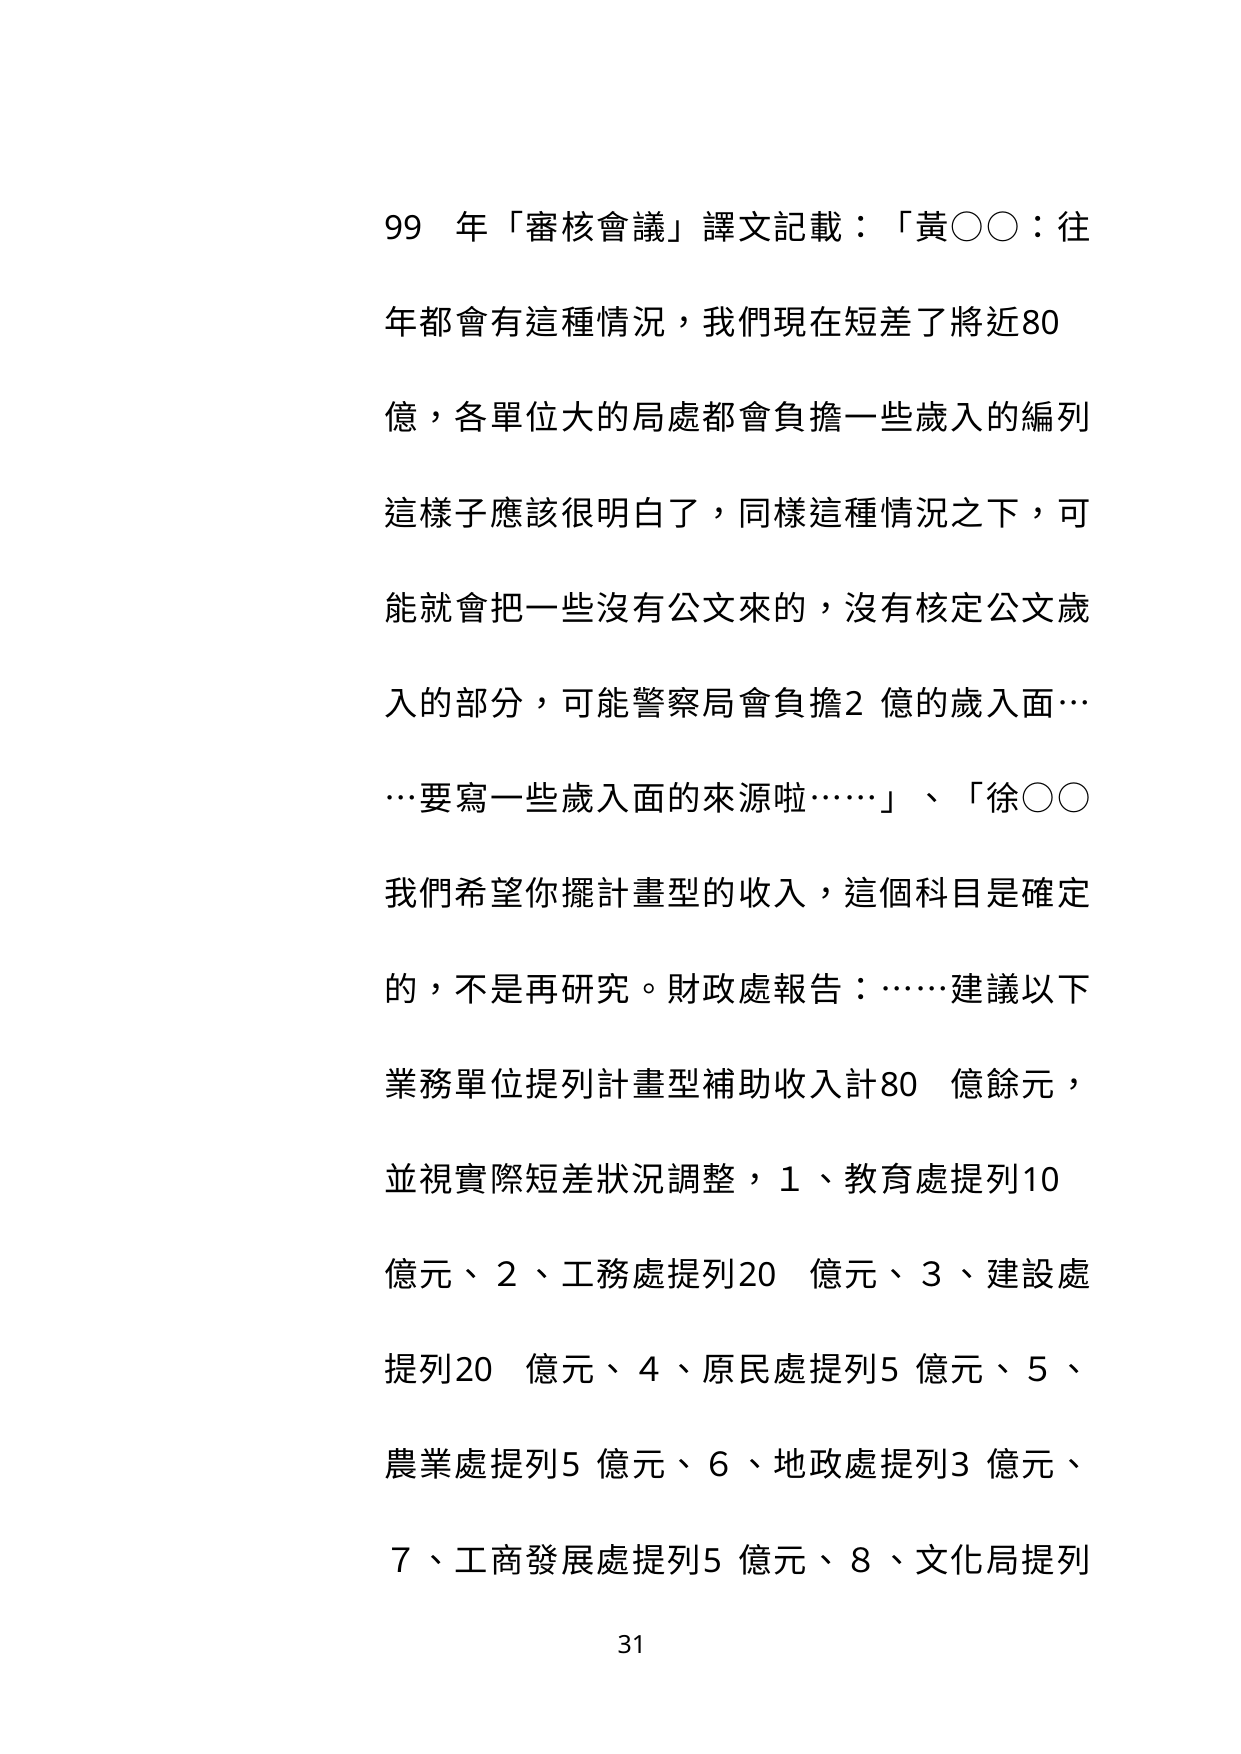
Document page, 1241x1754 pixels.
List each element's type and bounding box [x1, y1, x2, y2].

subtitle [281, 177, 1092, 1605]
